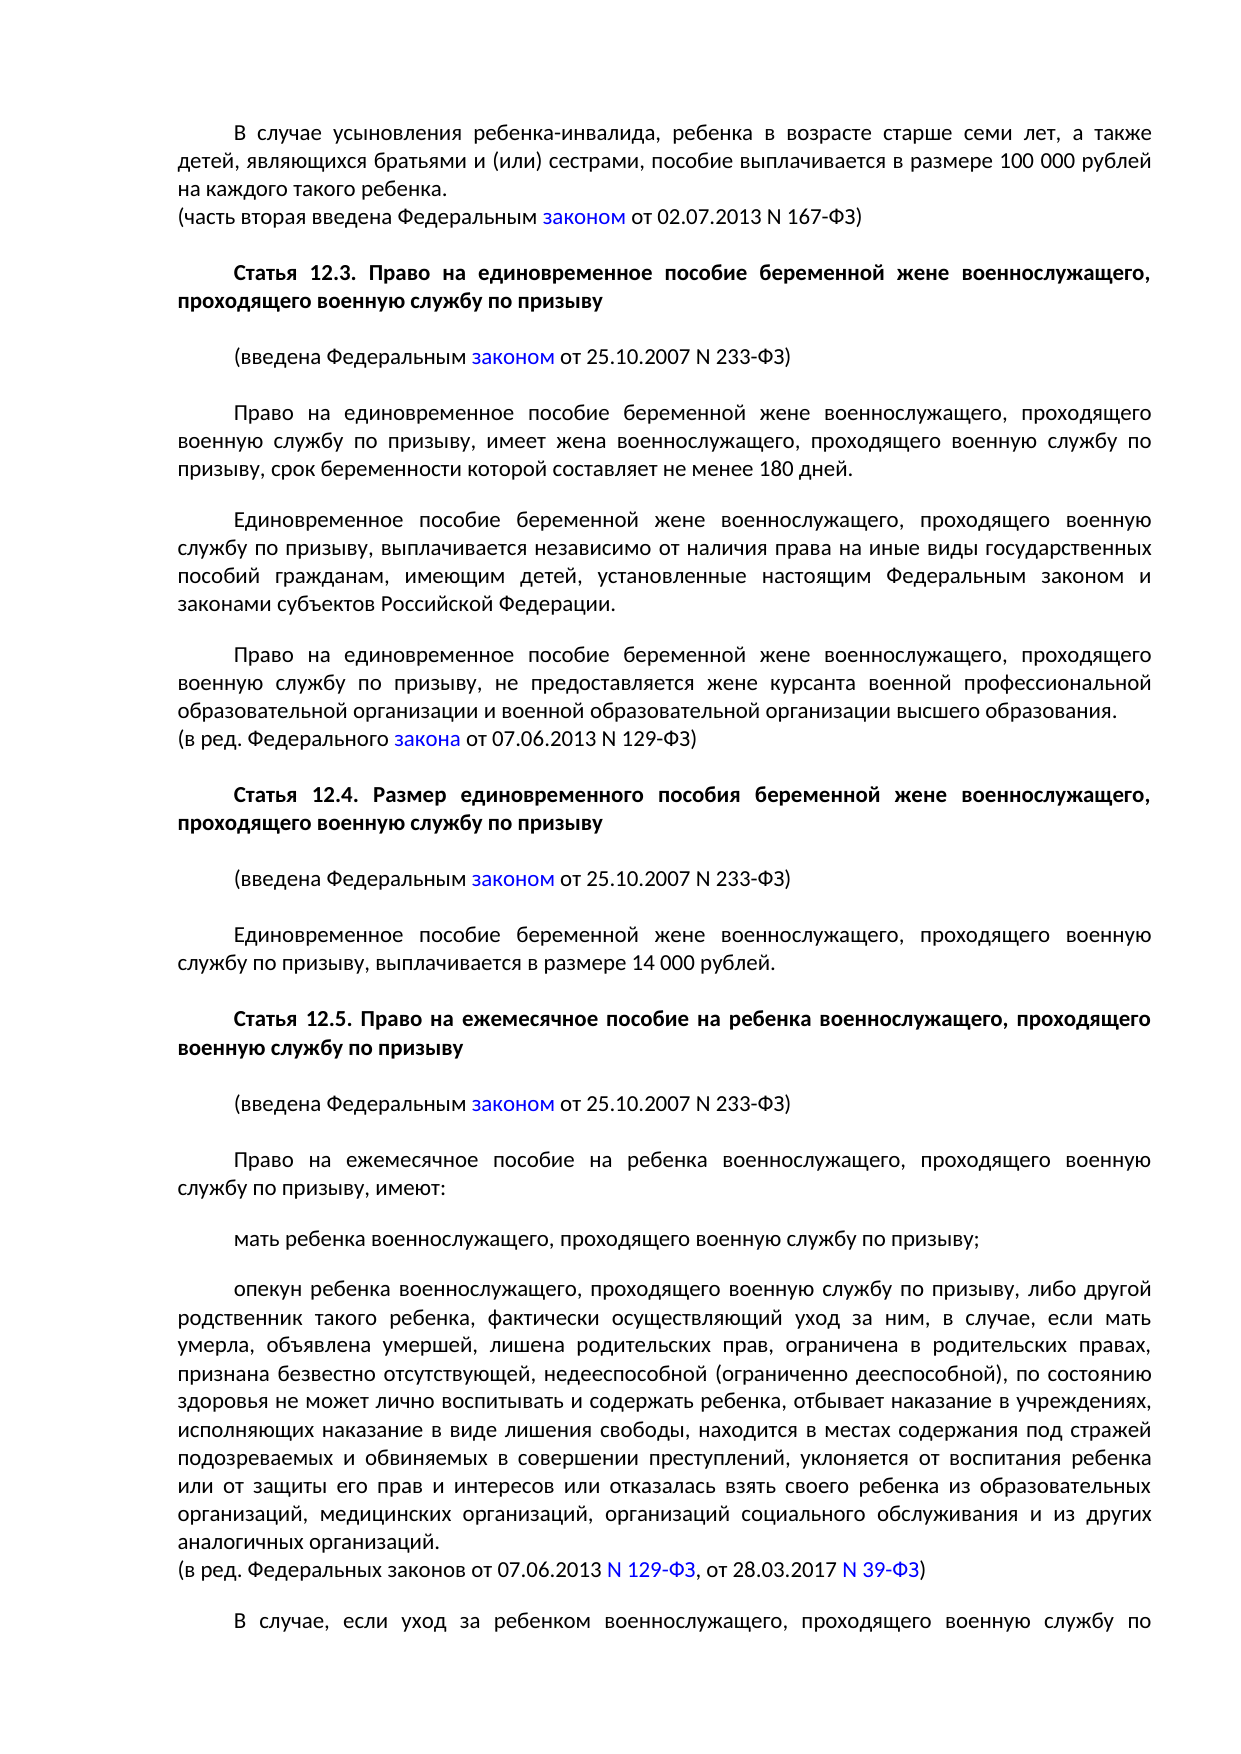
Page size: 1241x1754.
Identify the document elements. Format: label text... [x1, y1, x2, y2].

text (введена Федеральным законом от 25.10.2007 N 233-ФЗ) [177, 1089, 1152, 1117]
text Право на единовременное пособие беременной жене военнослужащего, проходящего военную службу по призыву, имеет жена военнослужащего, проходящего военную службу по призыву, срок беременности которой составляет не менее 180 дней. [177, 398, 1152, 482]
title Статья 12.5. Право на ежемесячное пособие на ребенка военнослужащего, проходящего военную службу по призыву [177, 1004, 1152, 1061]
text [177, 1606, 1152, 1634]
title Статья 12.3. Право на единовременное пособие беременной жене военнослужащего, проходящего военную службу по призыву [177, 258, 1152, 314]
title Статья 12.4. Размер единовременного пособия беременной жене военнослужащего, проходящего военную службу по призыву [177, 780, 1152, 836]
text Единовременное пособие беременной жене военнослужащего, проходящего военную службу по призыву, выплачивается независимо от наличия права на иные виды государственных пособий гражданам, имеющим детей, установленные настоящим Федеральным законом и законами субъектов Российской Федерации. [177, 505, 1152, 617]
text опекун ребенка военнослужащего, проходящего военную службу по призыву, либо другой родственник такого ребенка, фактически осуществляющий уход за ним, в случае, если мать умерла, объявлена умершей, лишена родительских прав, ограничена в родительских правах, признана безвестно отсутствующей, недееспособной (ограниченно дееспособной), по состоянию здоровья не может лично воспитывать и содержать ребенка, отбывает наказание в учреждениях, исполняющих наказание в виде лишения свободы, находится в местах содержания под стражей подозреваемых и обвиняемых в совершении преступлений, уклоняется от воспитания ребенка или от защиты его прав и интересов или отказалась взять своего ребенка из образовательных организаций, медицинских организаций, организаций социального обслуживания и из других аналогичных организаций. [177, 1274, 1152, 1555]
text Единовременное пособие беременной жене военнослужащего, проходящего военную службу по призыву, выплачивается в размере 14 000 рублей. [177, 921, 1152, 977]
text В случае усыновления ребенка-инвалида, ребенка в возрасте старше семи лет, а также детей, являющихся братьями и (или) сестрами, пособие выплачивается в размере 100 000 рублей на каждого такого ребенка. [177, 118, 1152, 202]
text Право на единовременное пособие беременной жене военнослужащего, проходящего военную службу по призыву, не предоставляется жене курсанта военной профессиональной образовательной организации и военной образовательной организации высшего образования. [177, 640, 1152, 724]
text (часть вторая введена Федеральным законом от 02.07.2013 N 167-ФЗ) [177, 202, 1152, 230]
text (в ред. Федерального закона от 07.06.2013 N 129-ФЗ) [177, 724, 1152, 752]
text мать ребенка военнослужащего, проходящего военную службу по призыву; [177, 1224, 1152, 1252]
text (введена Федеральным законом от 25.10.2007 N 233-ФЗ) [177, 342, 1152, 370]
text Право на ежемесячное пособие на ребенка военнослужащего, проходящего военную службу по призыву, имеют: [177, 1145, 1152, 1201]
text (в ред. Федеральных законов от 07.06.2013 N 129-ФЗ, от 28.03.2017 N 39-ФЗ) [177, 1555, 1152, 1583]
text (введена Федеральным законом от 25.10.2007 N 233-ФЗ) [177, 864, 1152, 892]
